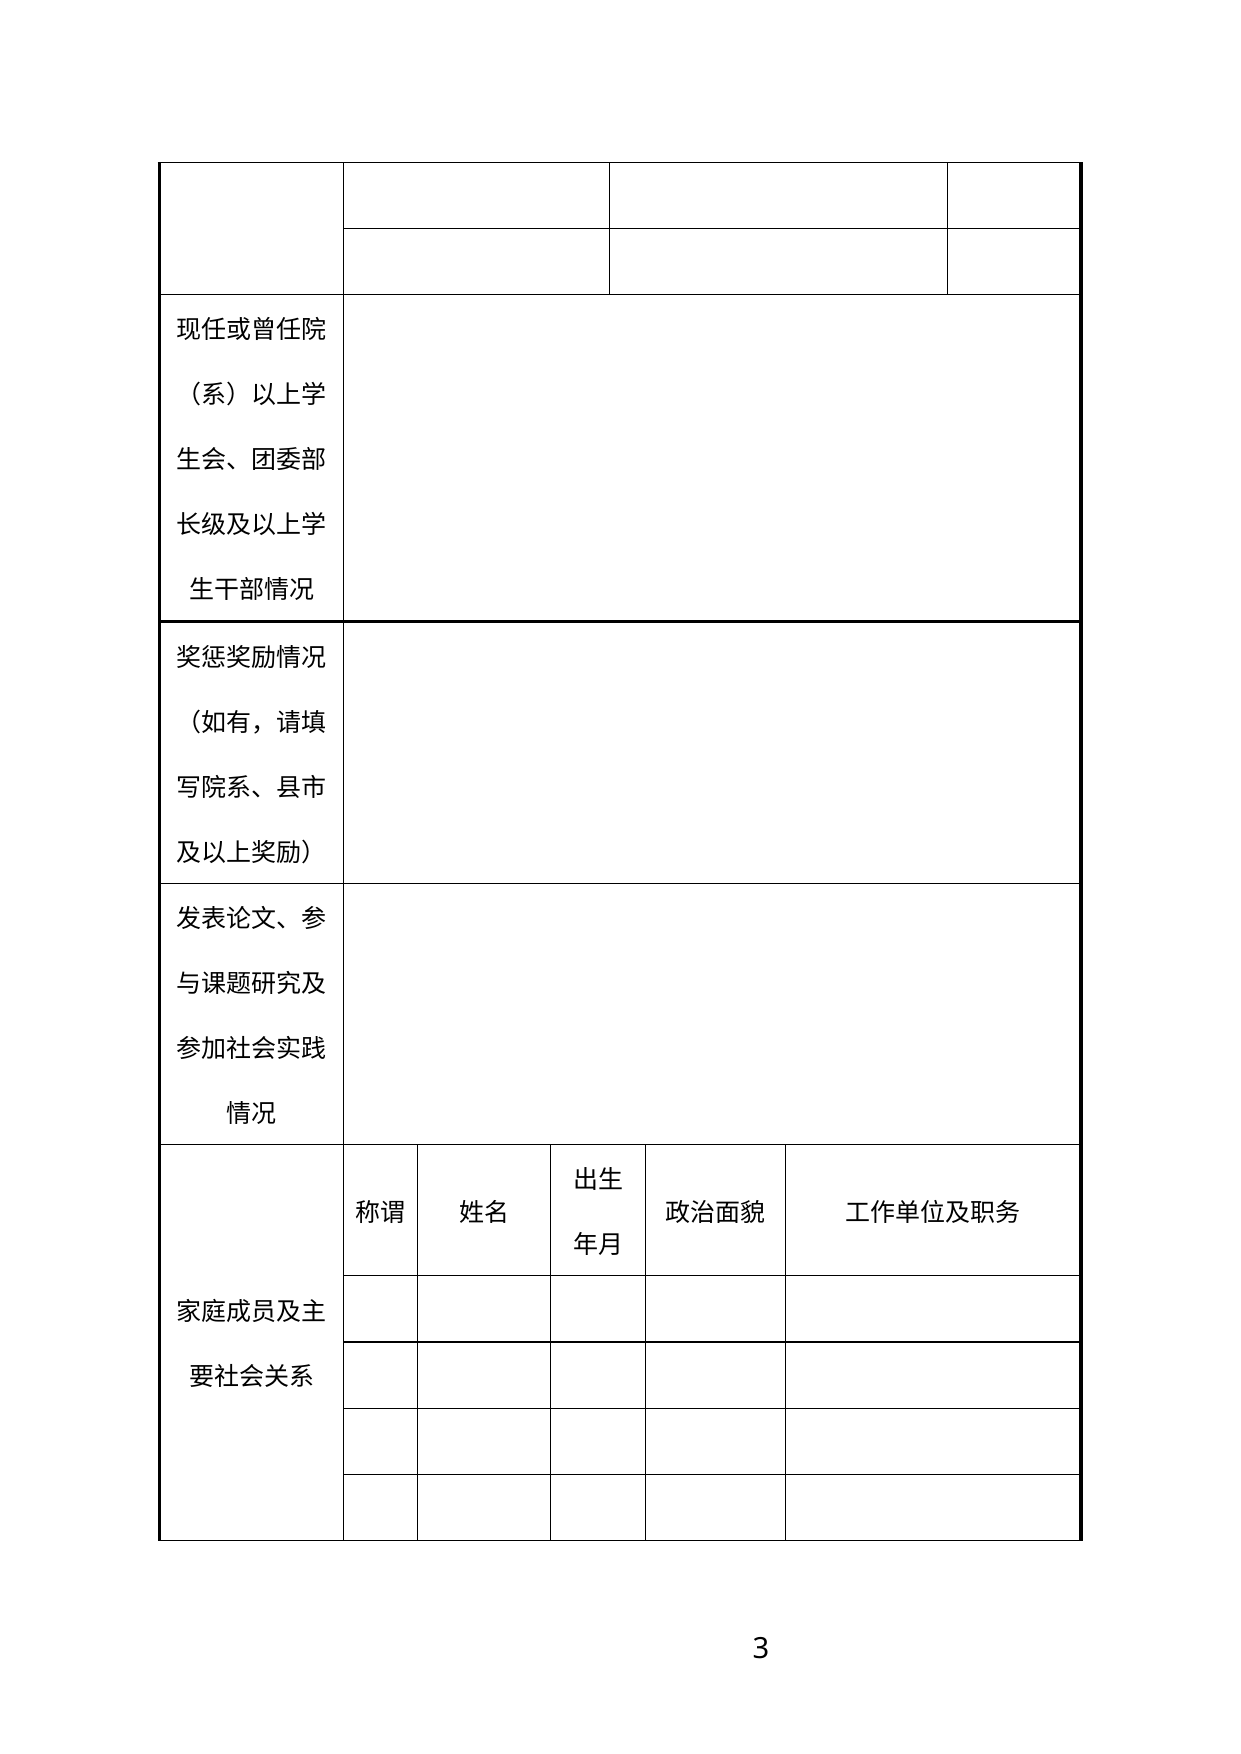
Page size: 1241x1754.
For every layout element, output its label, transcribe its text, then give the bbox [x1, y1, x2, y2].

table_cell [344, 623, 1079, 883]
table_cell 称谓 [344, 1145, 417, 1275]
table_cell [786, 1343, 1079, 1407]
table_cell 奖惩奖励情况（如有，请填写院系、县市及以上奖励） [161, 623, 343, 883]
table_cell [646, 1343, 785, 1407]
table_cell [786, 1475, 1079, 1539]
table_cell [344, 884, 1079, 1144]
table_cell 工作单位及职务 [786, 1145, 1079, 1275]
table_cell [610, 163, 947, 228]
table_cell [646, 1276, 785, 1341]
table_cell [344, 1343, 417, 1407]
table_cell [344, 1475, 417, 1539]
table_cell [418, 1409, 550, 1473]
table_cell [786, 1409, 1079, 1473]
table_cell [418, 1343, 550, 1407]
table_cell [344, 1276, 417, 1341]
table_cell [344, 295, 1079, 620]
table_cell [418, 1475, 550, 1539]
table_cell 姓名 [418, 1145, 550, 1275]
table_cell [610, 229, 947, 294]
table_cell 出生年月 [551, 1145, 645, 1275]
table_cell 家庭成员及主要社会关系 [161, 1145, 343, 1539]
table_cell [786, 1276, 1079, 1341]
table_cell [646, 1475, 785, 1539]
table_cell [344, 229, 609, 294]
table_cell 发表论文、参与课题研究及参加社会实践情况 [161, 884, 343, 1144]
table_cell [551, 1276, 645, 1341]
table_cell [418, 1276, 550, 1341]
table_cell [344, 163, 609, 228]
table_cell 现任或曾任院（系）以上学生会、团委部长级及以上学生干部情况 [161, 295, 343, 620]
table_cell [551, 1475, 645, 1539]
table_cell [344, 1409, 417, 1473]
table_cell [948, 229, 1079, 294]
table_cell [948, 163, 1079, 228]
table_cell 政治面貌 [646, 1145, 785, 1275]
table_cell [551, 1409, 645, 1473]
table_cell [551, 1343, 645, 1407]
table_cell [646, 1409, 785, 1473]
